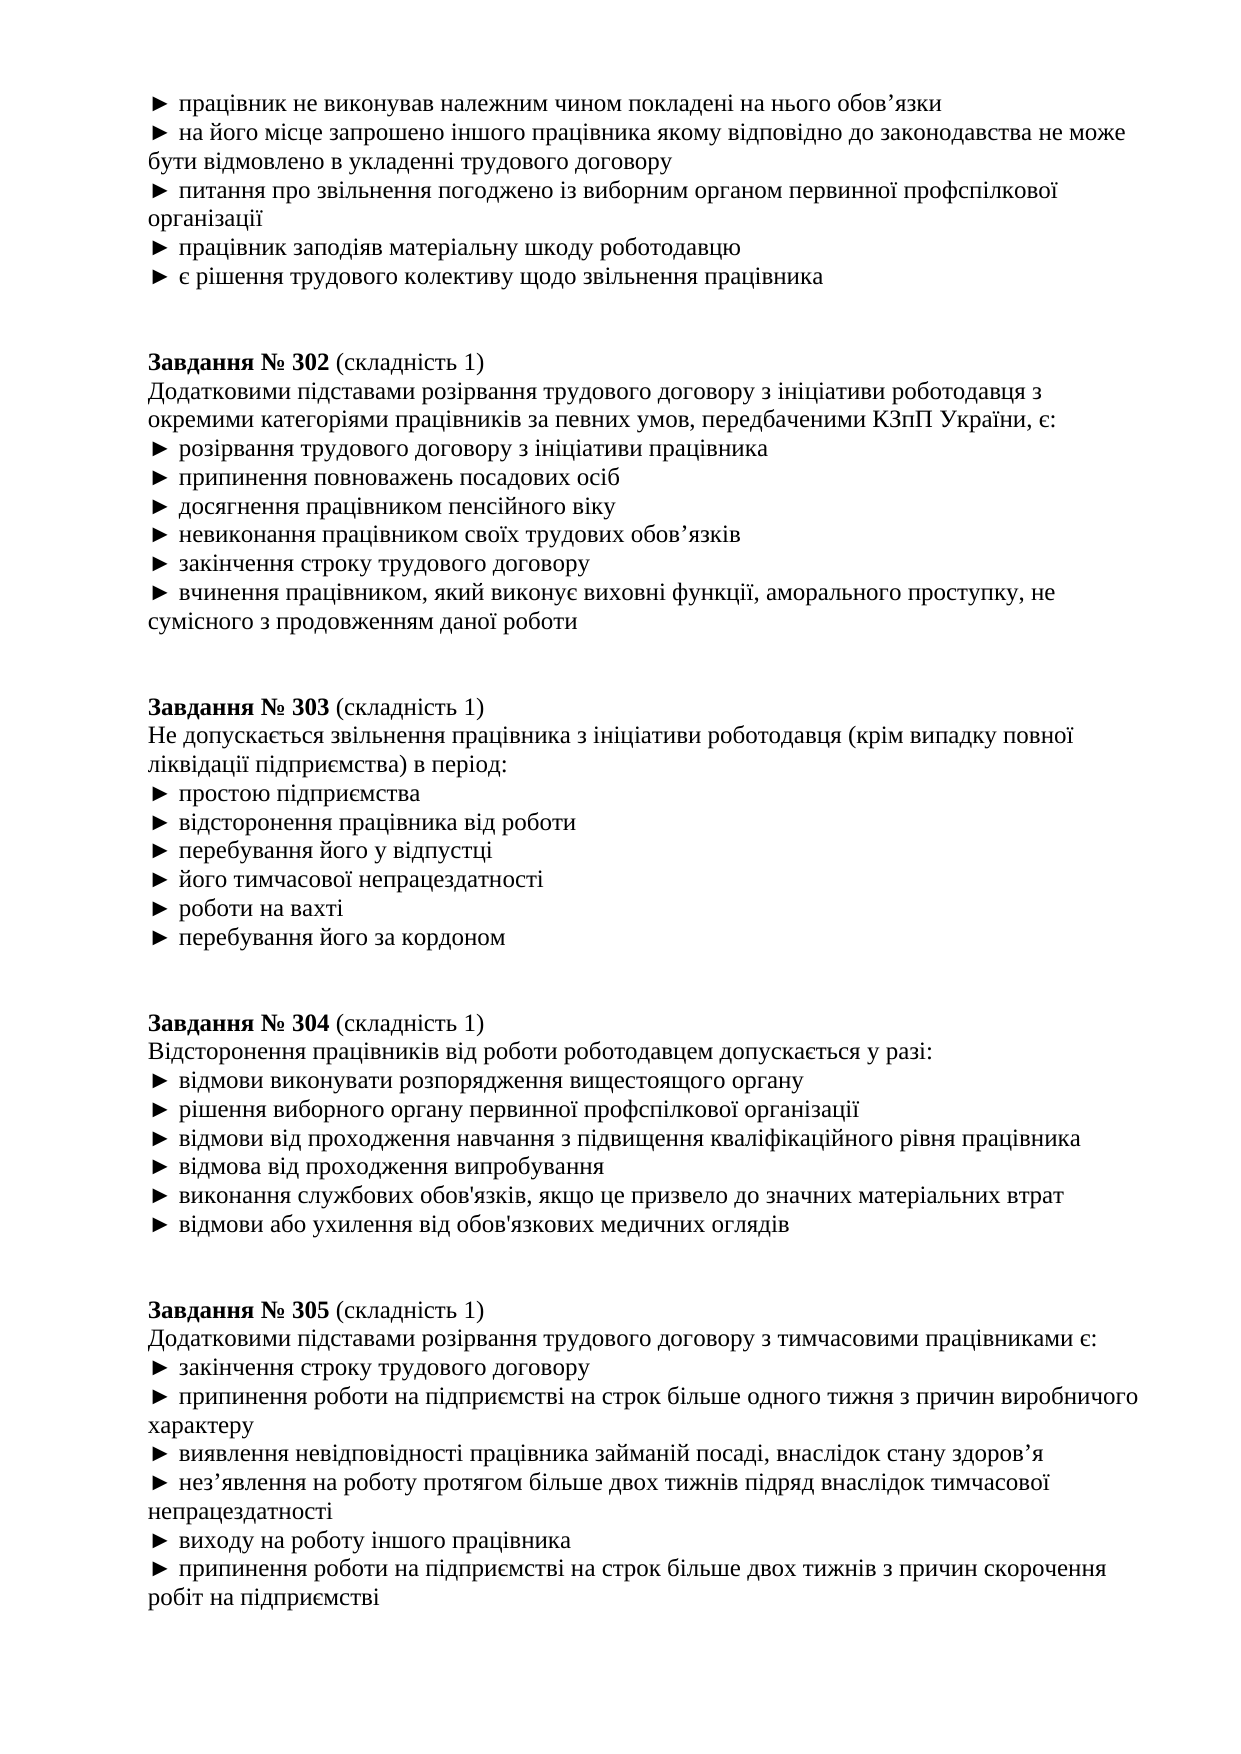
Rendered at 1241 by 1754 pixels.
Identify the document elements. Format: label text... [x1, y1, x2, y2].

text Завдання № 304 (складність 1) Відсторонення працівників від роботи роботодавцем допускається у разі: ► відмови виконувати розпорядження вищестоящого органу ► рішення виборного органу первинної профспілкової організації ► відмови від проходження навчання з підвищення кваліфікаційного рівня працівника ► відмова від проходження випробування ► виконання службових обов'язків, якщо це призвело до значних матеріальних втрат ► відмови або ухилення від обов'язкових медичних оглядів [148, 1008, 1152, 1266]
text Завдання № 305 (складність 1) Додатковими підставами розірвання трудового договору з тимчасовими працівниками є: ► закінчення строку трудового договору ► припинення роботи на підприємстві на строк більше одного тижня з причин виробничого характеру ► виявлення невідповідності працівника займаній посаді, внаслідок стану здоров’я ► нез’явлення на роботу протягом більше двох тижнів підряд внаслідок тимчасової непрацездатності ► виходу на роботу іншого працівника ► припинення роботи на підприємстві на строк більше двох тижнів з причин скорочення робіт на підприємстві [148, 1295, 1152, 1639]
text Завдання № 302 (складність 1) Додатковими підставами розірвання трудового договору з ініціативи роботодавця з окремими категоріями працівників за певних умов, передбаченими КЗпП України, є: ► розірвання трудового договору з iнiцiативи працівника ► припинення повноважень посадових осіб ► досягнення працівником пенсійного віку ► невиконання працівником своїх трудових обов’язків ► закінчення строку трудового договору ► вчинення працівником, який виконує виховні функції, аморального проступку, не сумісного з продовженням даної роботи [148, 347, 1152, 662]
text Завдання № 303 (складність 1) Не допускається звільнення працівника з ініціативи роботодавця (крім випадку повної ліквідації підприємства) в період: ► простою підприємства ► відсторонення працівника від роботи ► перебування його у відпустці ► його тимчасової непрацездатності ► роботи на вахті ► перебування його за кордоном [148, 692, 1152, 978]
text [148, 88, 1152, 318]
